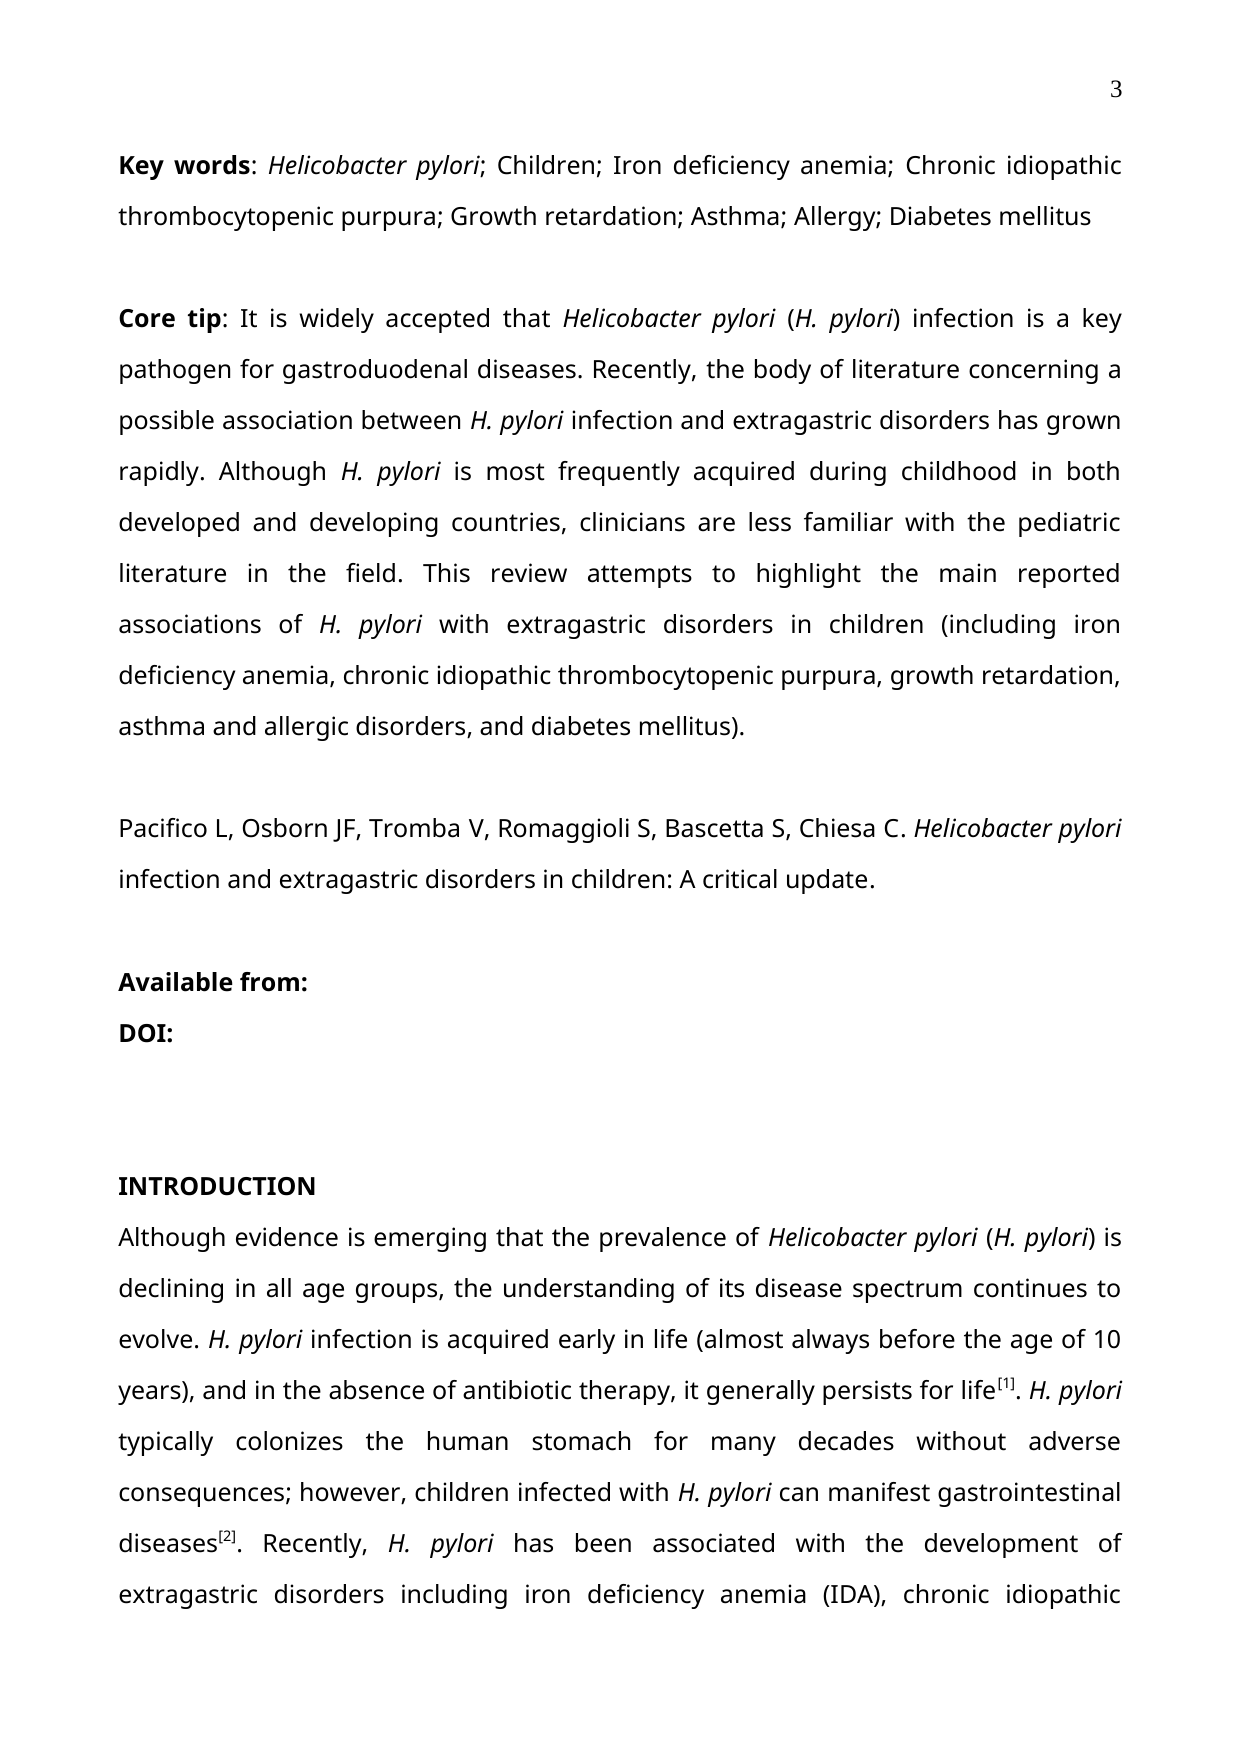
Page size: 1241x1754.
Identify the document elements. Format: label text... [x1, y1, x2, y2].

text Available from: [118, 964, 1122, 998]
text INTRODUCTION [118, 1168, 1122, 1202]
text Core tip: It is widely accepted that Helicobacter pylori (H. pylori) infection is a key pathogen for gastroduodenal diseases. Recently, the body of literature concerning a possible association between H. pylori infection and extragastric disorders has grown rapidly. Although H. pylori is most frequently acquired during childhood in both developed and developing countries, clinicians are less familiar with the pediatric literature in the field. This review attempts to highlight the main reported associations of H. pylori with extragastric disorders in children (including iron deficiency anemia, chronic idiopathic thrombocytopenic purpura, growth retardation, asthma and allergic disorders, and diabetes mellitus). [118, 301, 1122, 743]
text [118, 1219, 1122, 1611]
text DOI: [118, 1015, 1122, 1049]
text Key words: Helicobacter pylori; Children; Iron deficiency anemia; Chronic idiopathic thrombocytopenic purpura; Growth retardation; Asthma; Allergy; Diabetes mellitus [118, 148, 1122, 233]
text Pacifico L, Osborn JF, Tromba V, Romaggioli S, Bascetta S, Chiesa C. Helicobacter pylori infection and extragastric disorders in children: A critical update. [118, 811, 1122, 896]
